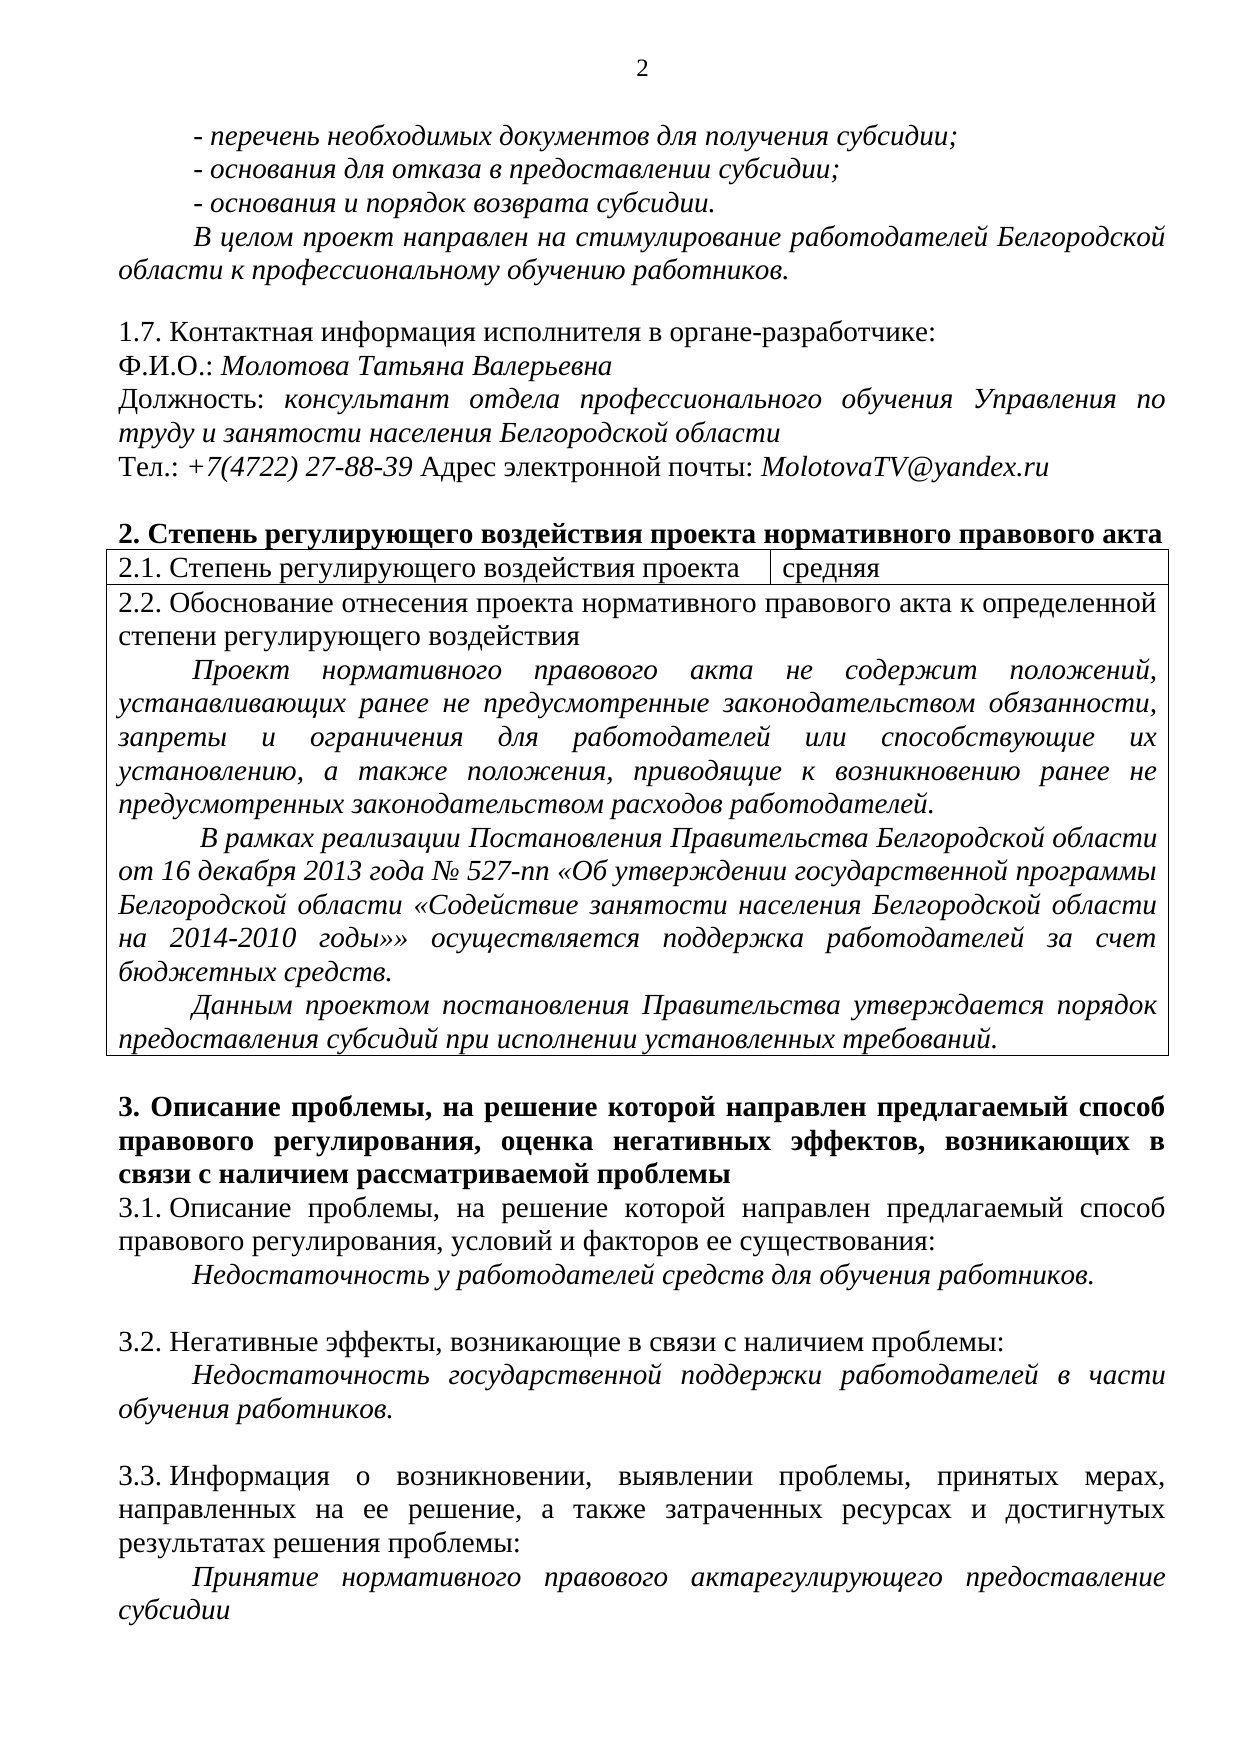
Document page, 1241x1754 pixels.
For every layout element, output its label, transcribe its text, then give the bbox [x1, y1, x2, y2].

text Недостаточность государственной поддержки работодателей в части обучения работников. [118, 1357, 1166, 1424]
text 3.2. Негативные эффекты, возникающие в связи с наличием проблемы: [118, 1324, 1166, 1357]
text Ф.И.О.: Молотова Татьяна Валерьевна [118, 348, 1166, 382]
text 3.1. Описание проблемы, на решение которой направлен предлагаемый способ правового регулирования, условий и факторов ее существования: [118, 1190, 1166, 1257]
text - основания и порядок возврата субсидии. [118, 185, 1166, 219]
text 3.3. Информация о возникновении, выявлении проблемы, принятых мерах, направленных на ее решение, а также затраченных ресурсах и достигнутых результатах решения проблемы: [118, 1458, 1166, 1559]
text 3. Описание проблемы, на решение которой направлен предлагаемый способ правового регулирования, оценка негативных эффектов, возникающих в связи с наличием рассматриваемой проблемы [118, 1089, 1166, 1190]
text - основания для отказа в предоставлении субсидии; [118, 152, 1166, 185]
table_header средняя [771, 550, 1168, 584]
text 2. Степень регулирующего воздействия проекта нормативного правового акта [118, 516, 1166, 549]
text Тел.: +7(4722) 27-88-39 Адрес электронной почты: MolotоvaTV@yandex.ru [412, 449, 1166, 482]
table_header 2.1. Степень регулирующего воздействия проекта [107, 550, 770, 584]
text В целом проект направлен на стимулирование работодателей Белгородской области к профессиональному обучению работников. [118, 219, 1166, 286]
table_cell 2.2. Обоснование отнесения проекта нормативного правового акта к определенной степени регулирующего воздействия Проект нормативного правового акта не содержит положений, устанавливающих ранее не предусмотренные законодательством обязанности, запреты и ограничения для работодателей или способствующие их установлению, а также положения, приводящие к возникновению ранее не предусмотренных законодательством расходов работодателей. В рамках реализации Постановления Правительства Белгородской области от 16 декабря 2013 года № 527-пп «Об утверждении государственной программы Белгородской области «Содействие занятости населения Белгородской области на 2014-2010 годы»» осуществляется поддержка работодателей за счет бюджетных средств. Данным проектом постановления Правительства утверждается порядок предоставления субсидий при исполнении установленных требований. [107, 585, 1168, 1054]
text 1.7. Контактная информация исполнителя в органе-разработчике: [118, 314, 1166, 348]
text Должность: консультант отдела профессионального обучения Управления по труду и занятости населения Белгородской области [118, 382, 1166, 449]
text - перечень необходимых документов для получения субсидии; [118, 118, 1166, 152]
text Принятие нормативного правового актарегулирующего предоставление субсидии [118, 1559, 1166, 1626]
text Недостаточность у работодателей средств для обучения работников. [118, 1257, 1166, 1290]
